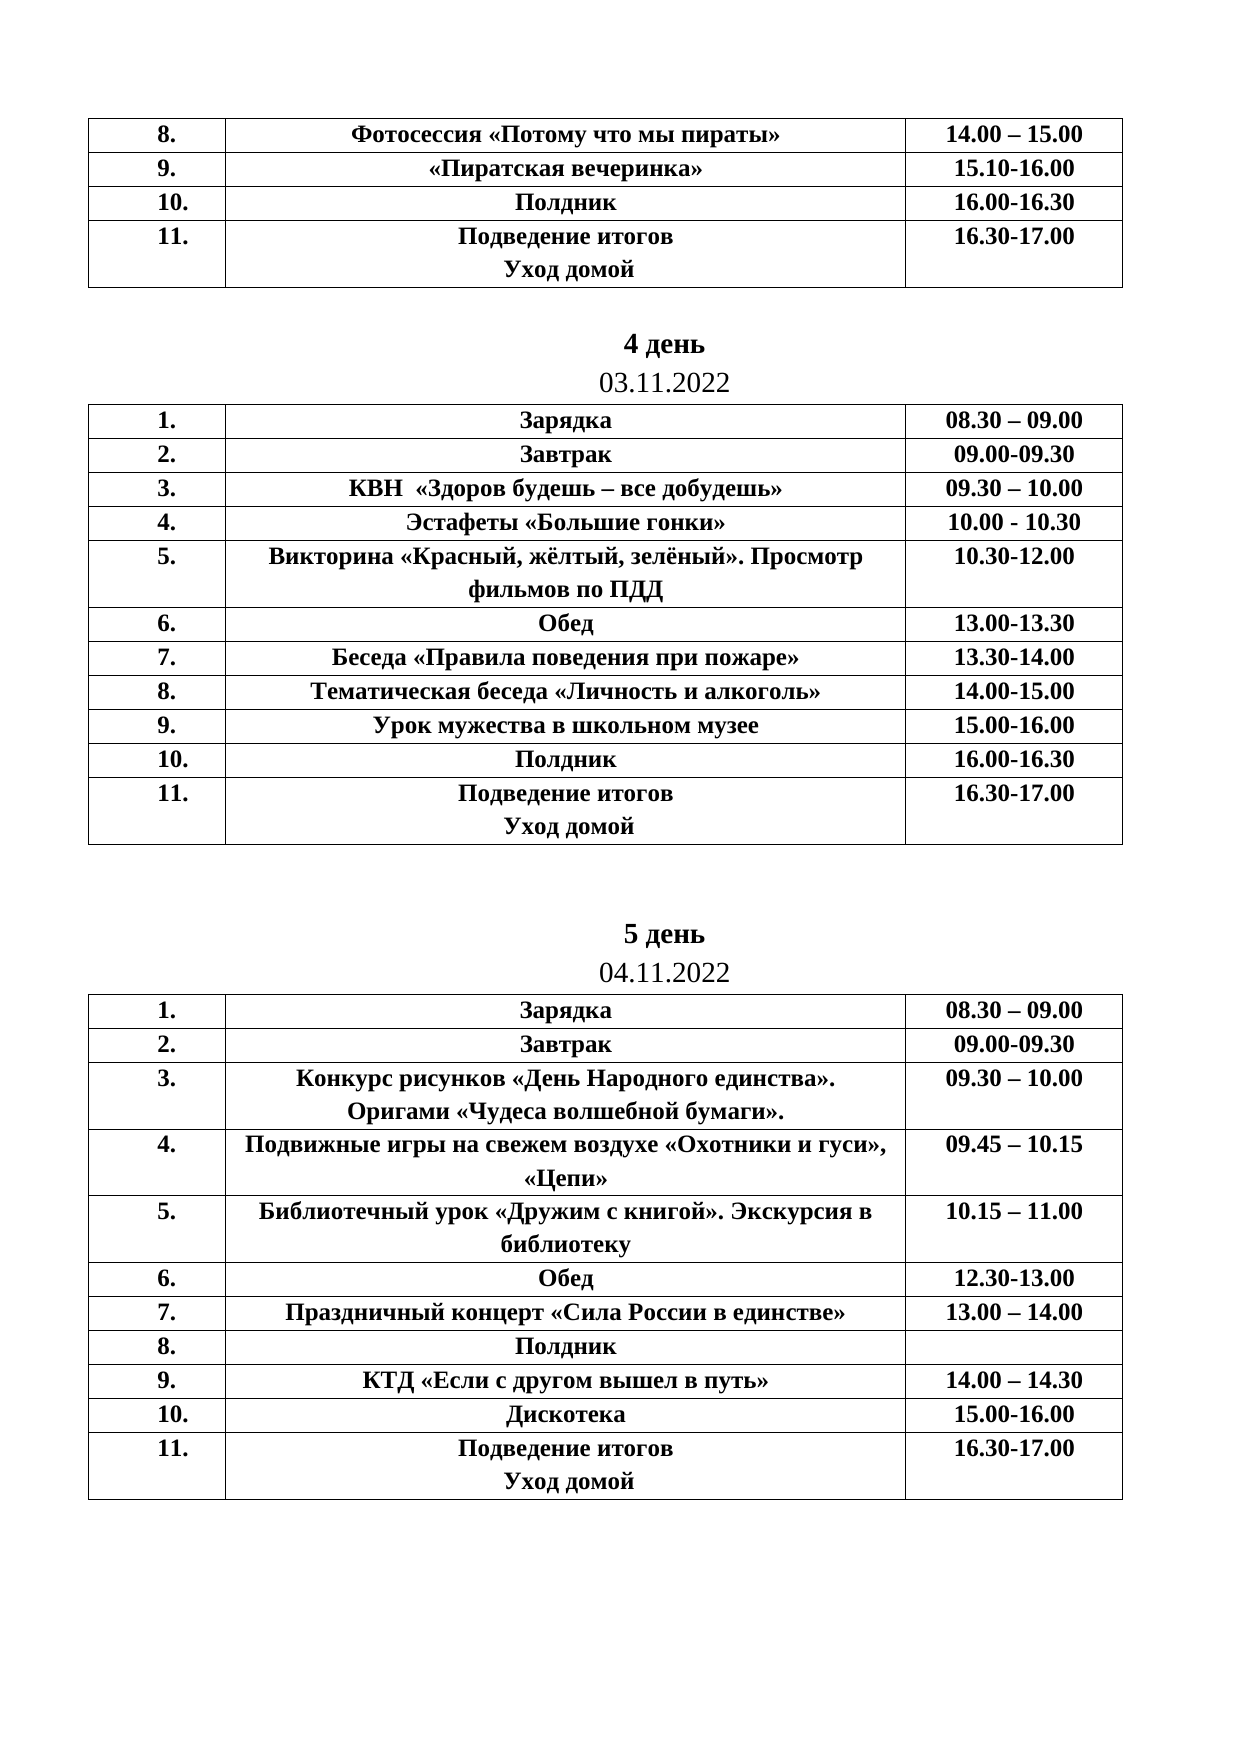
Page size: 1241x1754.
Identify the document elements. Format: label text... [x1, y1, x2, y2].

table_cell [906, 1331, 1122, 1364]
table_cell 12.30-13.00 [906, 1263, 1122, 1296]
table_cell Праздничный концерт «Сила России в единстве» [226, 1297, 905, 1330]
table_cell Подвижные игры на свежем воздухе «Охотники и гуси», «Цепи» [226, 1130, 905, 1195]
table_cell 13.00-13.30 [906, 608, 1122, 641]
table_cell [89, 1399, 225, 1432]
table_cell 09.30 – 10.00 [906, 473, 1122, 506]
table_cell 13.00 – 14.00 [906, 1297, 1122, 1330]
table_cell [89, 1196, 225, 1262]
table_cell 13.30-14.00 [906, 642, 1122, 675]
table_cell 15.10-16.00 [906, 153, 1122, 186]
table_cell 16.30-17.00 [906, 778, 1122, 843]
table_cell КВН «Здоров будешь – все добудешь» [226, 473, 905, 506]
table_cell Викторина «Красный, жёлтый, зелёный». Просмотр фильмов по ПДД [226, 541, 905, 607]
table_cell Беседа «Правила поведения при пожаре» [226, 642, 905, 675]
table_cell 10.00 - 10.30 [906, 507, 1122, 540]
table_cell [89, 744, 225, 777]
table_cell «Пиратская вечеринка» [226, 153, 905, 186]
table_cell Полдник [226, 187, 905, 220]
table_cell Фотосессия «Потому что мы пираты» [226, 119, 905, 152]
table_cell [89, 473, 225, 506]
table_cell Урок мужества в школьном музее [226, 710, 905, 743]
table_cell [89, 710, 225, 743]
table_cell [89, 642, 225, 675]
table_header Зарядка [226, 405, 905, 438]
table_cell [89, 507, 225, 540]
table_cell [89, 1433, 225, 1499]
table_cell [89, 187, 225, 220]
text 5 день [177, 917, 1152, 950]
table_cell [89, 1263, 225, 1296]
table_cell 10.30-12.00 [906, 541, 1122, 607]
table_cell Библиотечный урок «Дружим с книгой». Экскурсия в библиотеку [226, 1196, 905, 1262]
text 03.11.2022 [177, 365, 1152, 399]
table_cell 16.00-16.30 [906, 744, 1122, 777]
table_cell 09.00-09.30 [906, 1029, 1122, 1062]
table_cell Обед [226, 1263, 905, 1296]
table_cell [89, 221, 225, 287]
table_cell Подведение итогов Уход домой [226, 1433, 905, 1499]
table_cell Эстафеты «Большие гонки» [226, 507, 905, 540]
table_cell [89, 1297, 225, 1330]
table_cell 14.00 – 15.00 [906, 119, 1122, 152]
table_cell 15.00-16.00 [906, 710, 1122, 743]
table_header [89, 995, 225, 1028]
table_cell [89, 1365, 225, 1398]
table_cell 16.30-17.00 [906, 1433, 1122, 1499]
table_cell Конкурс рисунков «День Народного единства». Оригами «Чудеса волшебной бумаги». [226, 1063, 905, 1128]
table_cell [89, 439, 225, 472]
table_cell 09.45 – 10.15 [906, 1130, 1122, 1195]
table_cell Обед [226, 608, 905, 641]
table_cell [89, 778, 225, 843]
table_cell [89, 119, 225, 152]
table_cell [89, 1130, 225, 1195]
text 4 день [177, 327, 1152, 360]
table_cell [89, 153, 225, 186]
table_cell [89, 1063, 225, 1128]
table_cell [89, 608, 225, 641]
table_cell 15.00-16.00 [906, 1399, 1122, 1432]
table_cell 14.00 – 14.30 [906, 1365, 1122, 1398]
table_header Зарядка [226, 995, 905, 1028]
table_cell [89, 1331, 225, 1364]
text 04.11.2022 [177, 955, 1152, 989]
table_cell 14.00-15.00 [906, 676, 1122, 709]
table_header 08.30 – 09.00 [906, 405, 1122, 438]
table_cell Полдник [226, 1331, 905, 1364]
table_header [89, 405, 225, 438]
table_cell Полдник [226, 744, 905, 777]
table_cell [89, 1029, 225, 1062]
table_cell [89, 676, 225, 709]
table_cell 09.30 – 10.00 [906, 1063, 1122, 1128]
table_header 08.30 – 09.00 [906, 995, 1122, 1028]
table_cell 10.15 – 11.00 [906, 1196, 1122, 1262]
table_cell Подведение итогов Уход домой [226, 221, 905, 287]
table_cell Подведение итогов Уход домой [226, 778, 905, 843]
table_cell 16.30-17.00 [906, 221, 1122, 287]
table_cell [89, 541, 225, 607]
table_cell Дискотека [226, 1399, 905, 1432]
table_cell Завтрак [226, 439, 905, 472]
table_cell КТД «Если с другом вышел в путь» [226, 1365, 905, 1398]
table_cell Тематическая беседа «Личность и алкоголь» [226, 676, 905, 709]
table_cell Завтрак [226, 1029, 905, 1062]
table_cell 16.00-16.30 [906, 187, 1122, 220]
table_cell 09.00-09.30 [906, 439, 1122, 472]
